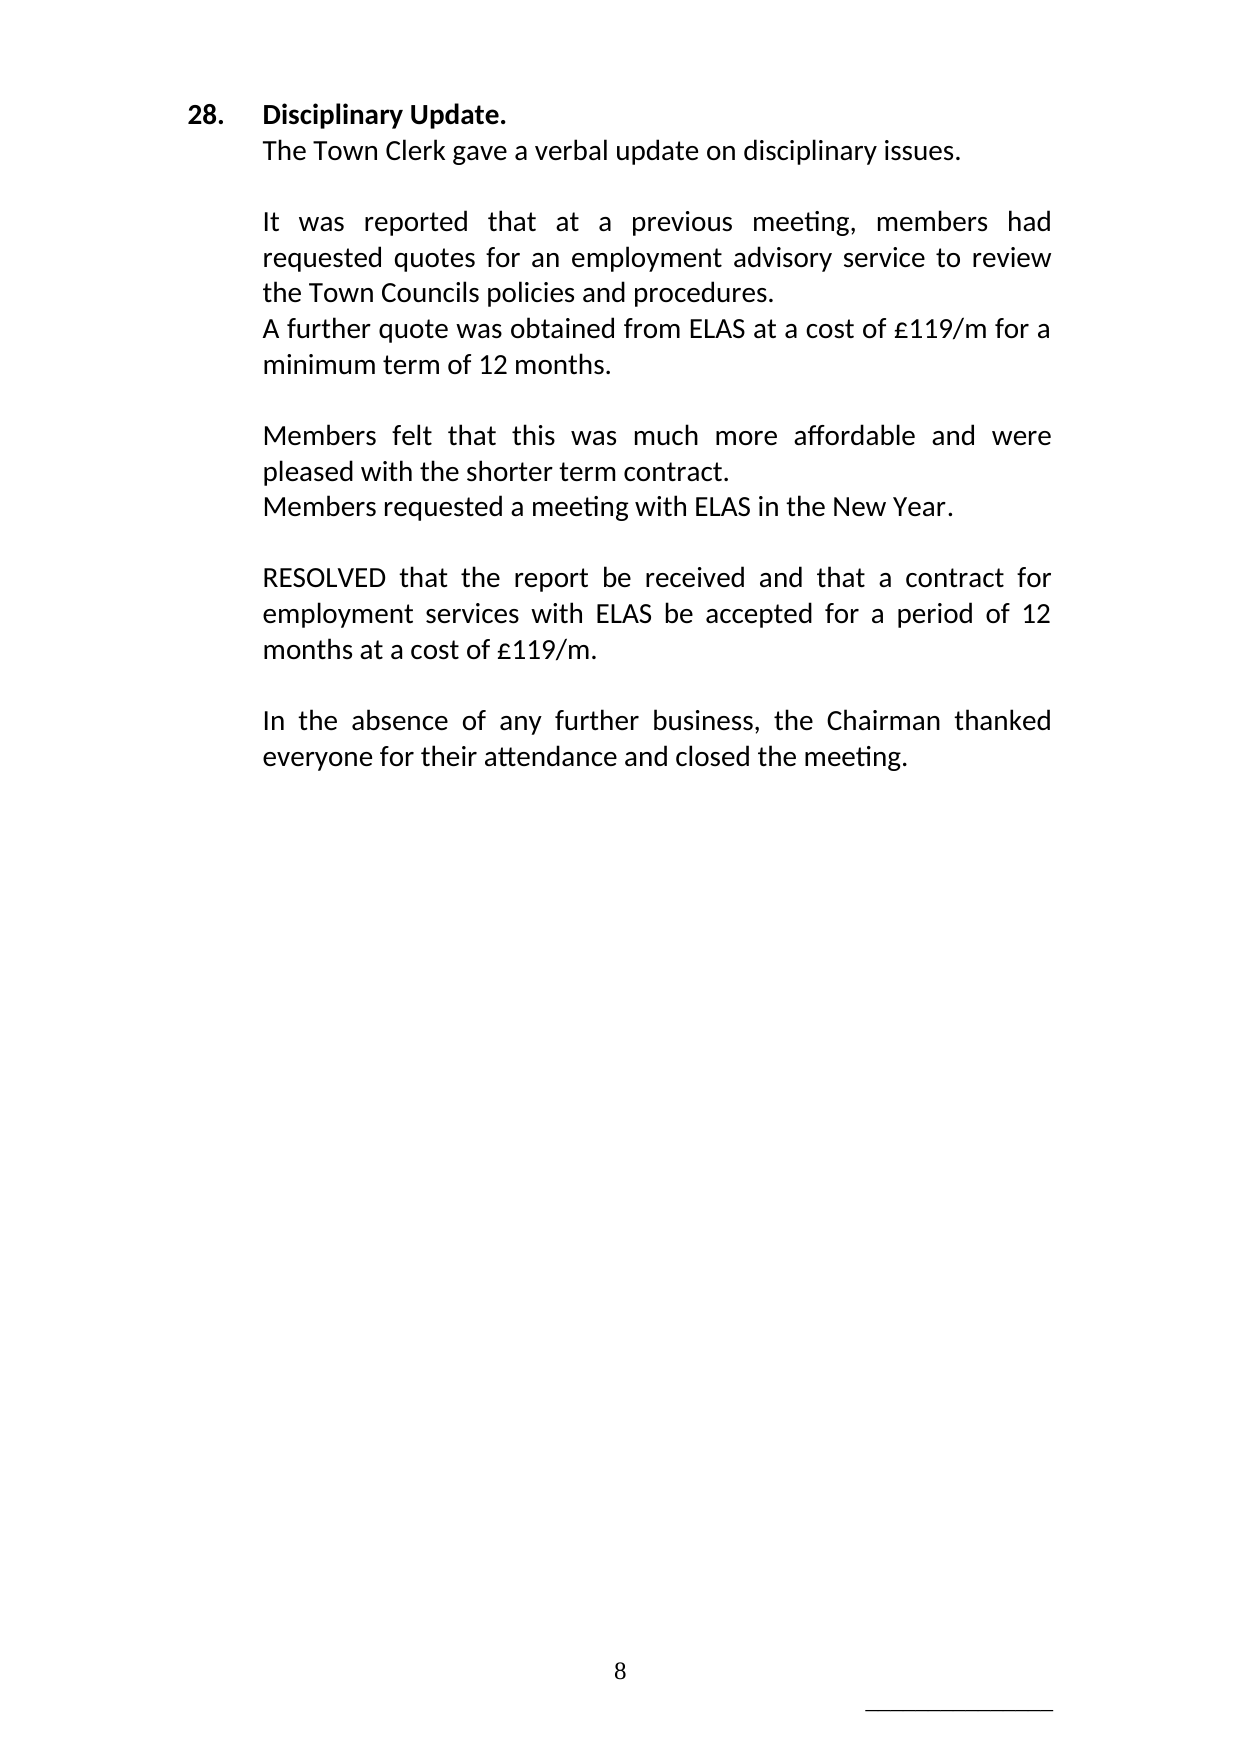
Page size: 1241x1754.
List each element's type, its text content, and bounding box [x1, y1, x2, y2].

text It was reported that at a previous meeting, members had requested quotes for an employment advisory service to review the Town Councils policies and procedures. [262, 203, 1053, 310]
text RESOLVED that the report be received and that a contract for employment services with ELAS be accepted for a period of 12 months at a cost of £119/m. [262, 559, 1053, 666]
text 28. Disciplinary Update. [187, 96, 1053, 132]
text The Town Clerk gave a verbal update on disciplinary issues. [262, 132, 1053, 168]
text Members felt that this was much more affordable and were pleased with the shorter term contract. [262, 417, 1053, 488]
text Members requested a meeting with ELAS in the New Year. [262, 488, 1053, 524]
text A further quote was obtained from ELAS at a cost of £119/m for a minimum term of 12 months. [262, 310, 1053, 381]
text In the absence of any further business, the Chairman thanked everyone for their attendance and closed the meeting. [262, 702, 1053, 773]
